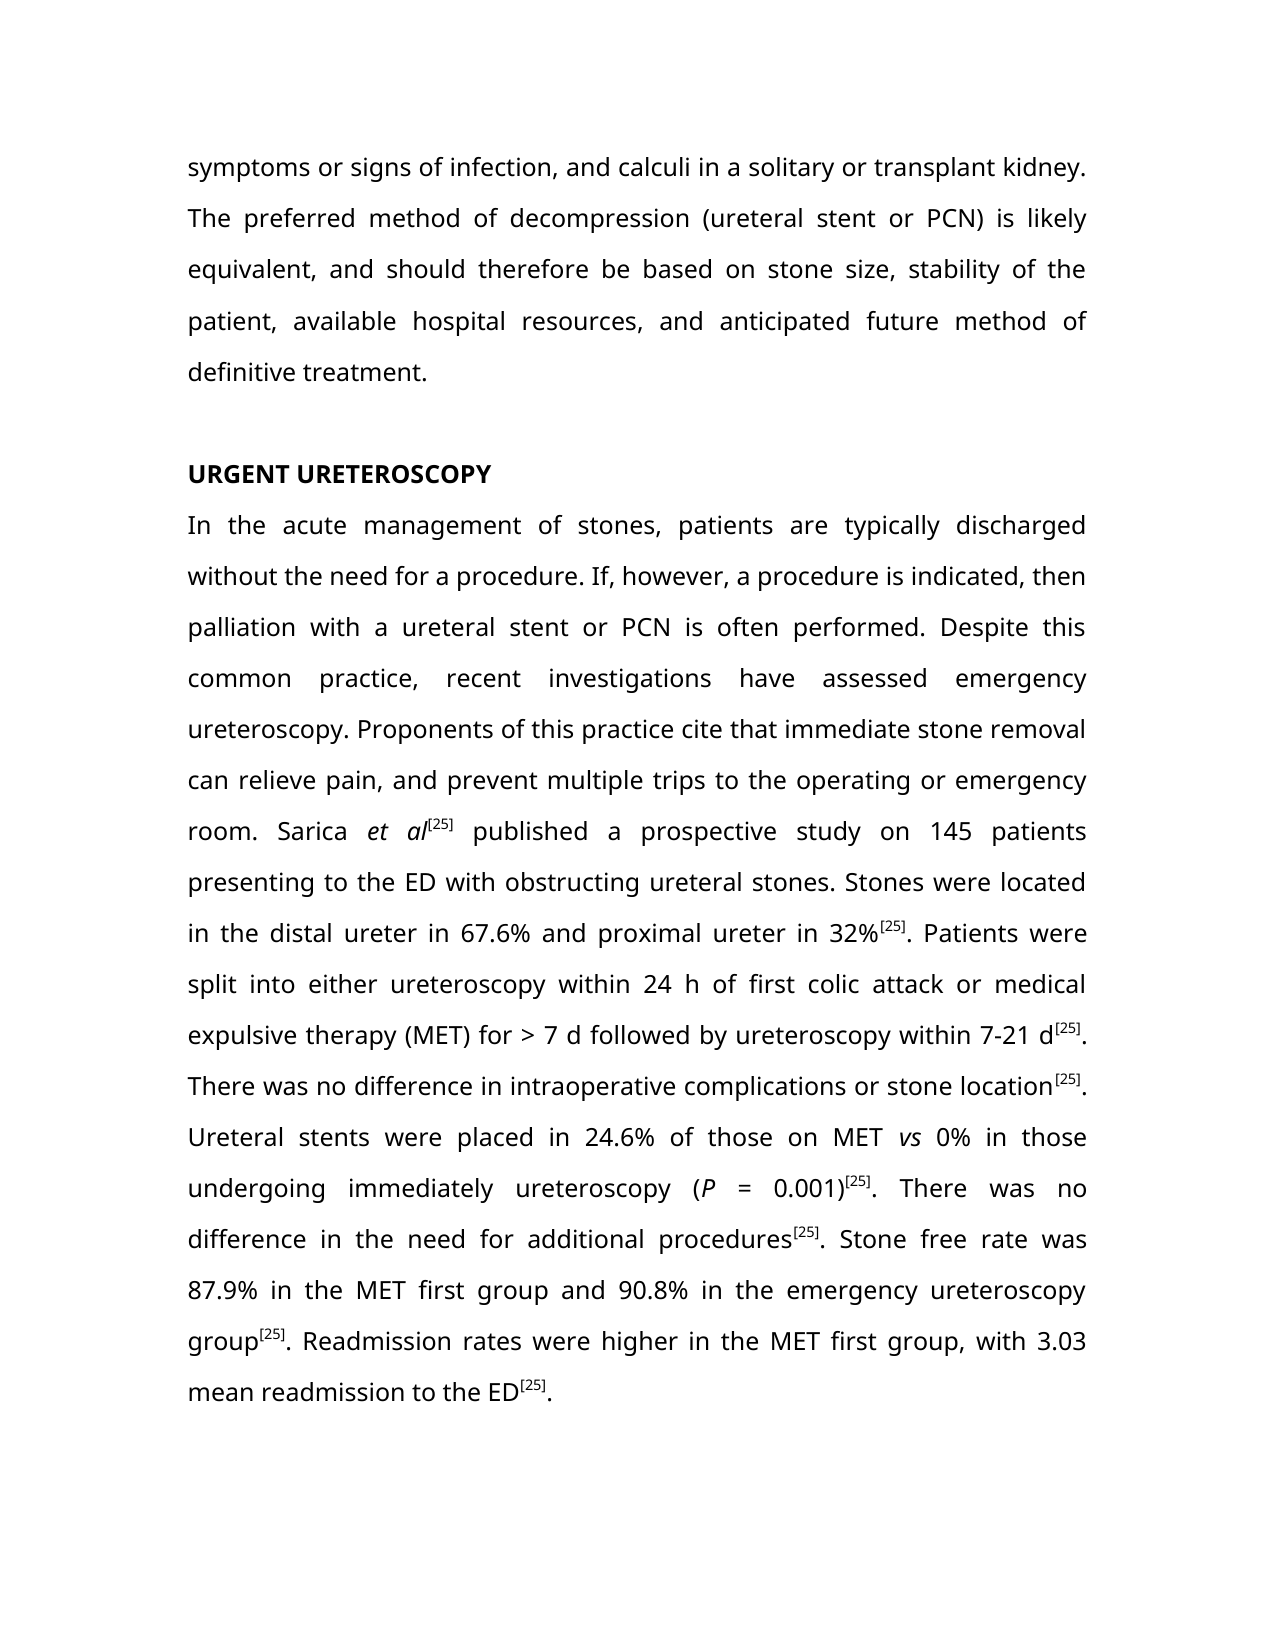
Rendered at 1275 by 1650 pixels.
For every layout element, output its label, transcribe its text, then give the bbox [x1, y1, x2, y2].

text URGENT URETEROSCOPY [187, 456, 1087, 490]
text In the acute management of stones, patients are typically discharged without the need for a procedure. If, however, a procedure is indicated, then palliation with a ureteral stent or PCN is often performed. Despite this common practice, recent investigations have assessed emergency ureteroscopy. Proponents of this practice cite that immediate stone removal can relieve pain, and prevent multiple trips to the operating or emergency room. Sarica et al[25] published a prospective study on 145 patients presenting to the ED with obstructing ureteral stones. Stones were located in the distal ureter in 67.6% and proximal ureter in 32%[25]. Patients were split into either ureteroscopy within 24 h of first colic attack or medical expulsive therapy (MET) for > 7 d followed by ureteroscopy within 7-21 d[25]. There was no difference in intraoperative complications or stone location[25]. Ureteral stents were placed in 24.6% of those on MET vs 0% in those undergoing immediately ureteroscopy (P = 0.001)[25]. There was no difference in the need for additional procedures[25]. Stone free rate was 87.9% in the MET first group and 90.8% in the emergency ureteroscopy group[25]. Readmission rates were higher in the MET first group, with 3.03 mean readmission to the ED[25]. [187, 507, 1087, 1409]
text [187, 150, 1087, 388]
